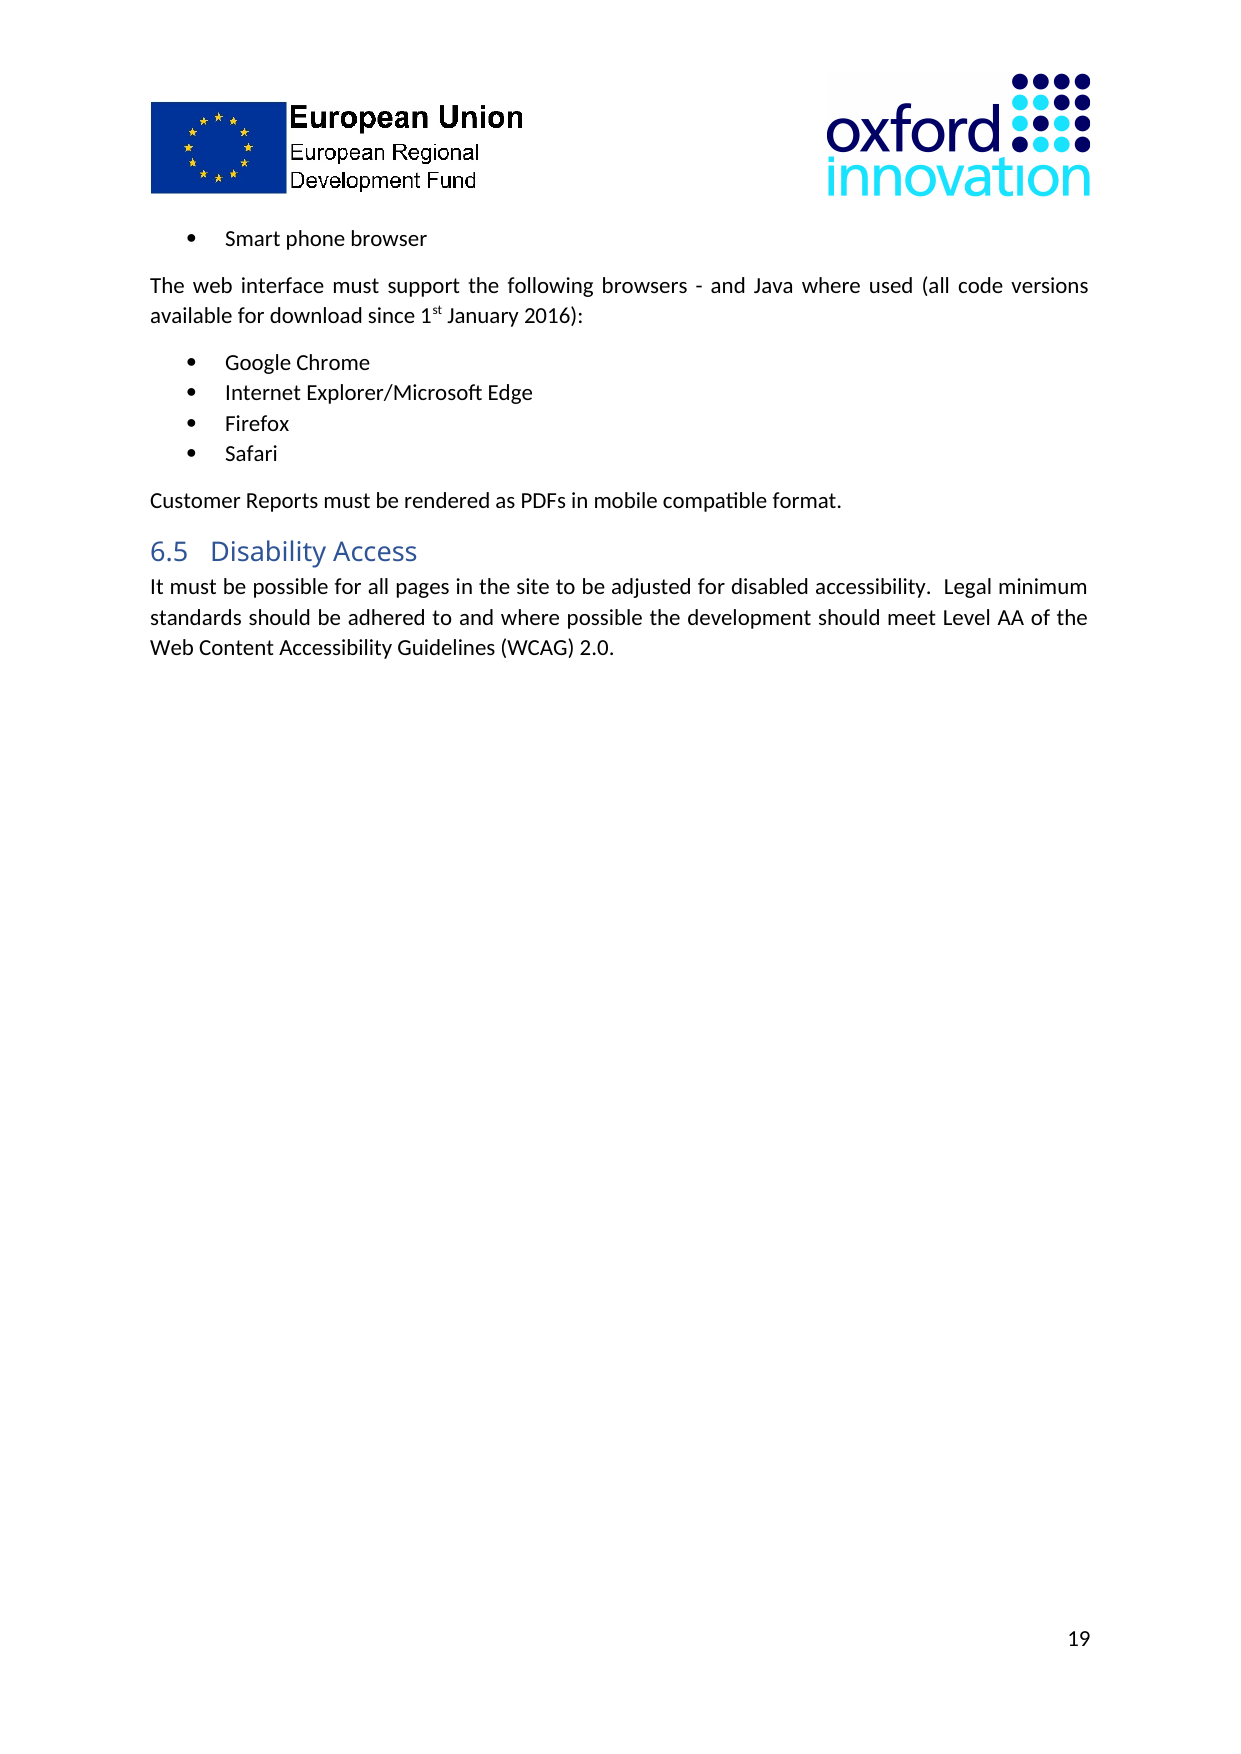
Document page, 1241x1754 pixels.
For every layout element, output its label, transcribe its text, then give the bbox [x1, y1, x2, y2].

picture [150, 101, 559, 194]
subtitle Disability Access [150, 533, 1090, 569]
list Safari [187, 439, 1090, 467]
text It must be possible for all pages in the site to be adjusted for disabled accessibility. Legal minimum standards should be adhered to and where possible the development should meet Level AA of the Web Content Accessibility Guidelines (WCAG) 2.0. [150, 572, 1090, 661]
list Internet Explorer/Microsoft Edge [187, 378, 1090, 407]
list Firefox [187, 409, 1090, 437]
list Google Chrome [187, 348, 1090, 376]
text Customer Reports must be rendered as PDFs in mobile compatible format. [150, 486, 1090, 514]
list Smart phone browser [187, 224, 1090, 252]
text The web interface must support the following browsers - and Java where used (all code versions available for download since 1st January 2016): [150, 271, 1090, 329]
picture [826, 73, 1091, 197]
